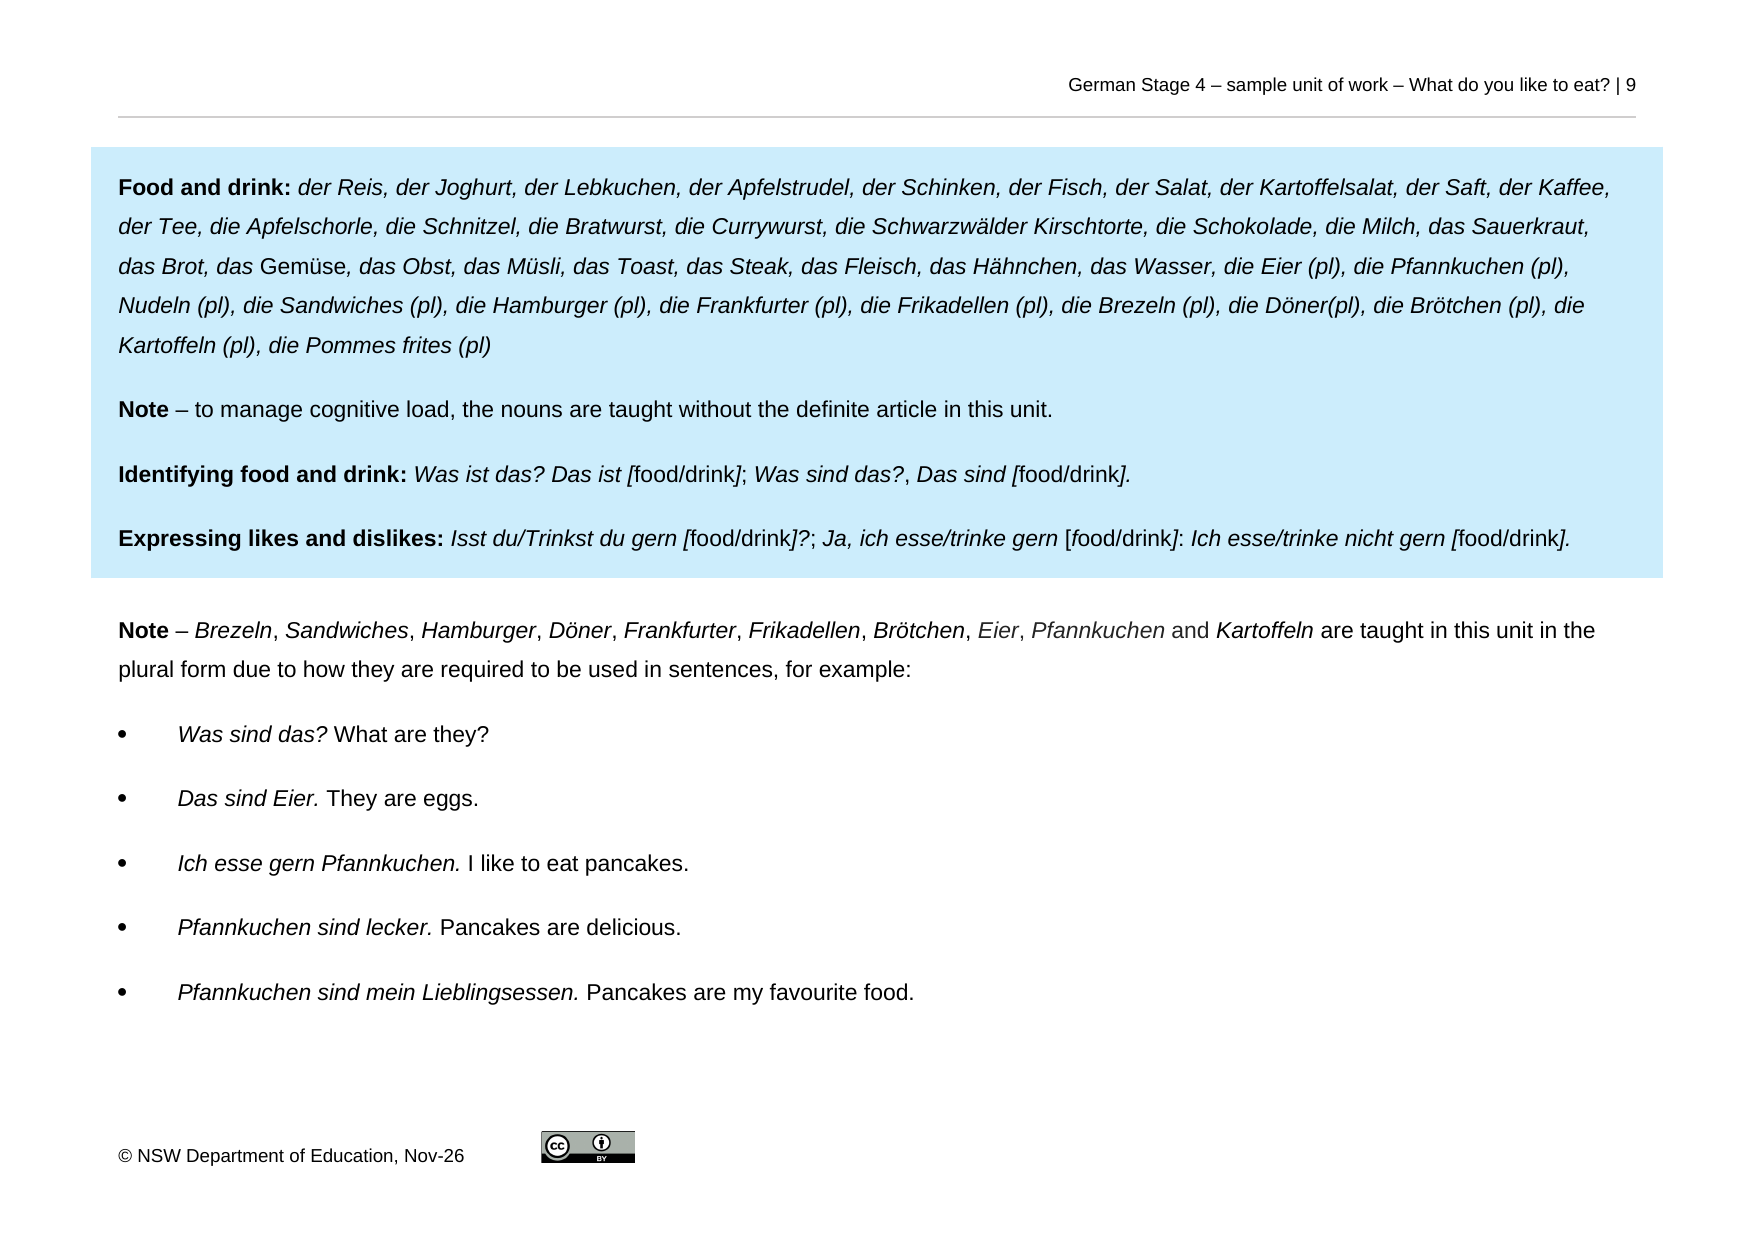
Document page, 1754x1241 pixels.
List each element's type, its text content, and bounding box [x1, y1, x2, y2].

list Ich esse gern Pfannkuchen. I like to eat pancakes. [118, 849, 1636, 876]
list Was sind das? What are they? [118, 721, 1636, 747]
text Identifying food and drink: Was ist das? Das ist [food/drink]; Was sind das?, Das sind [food/drink]. [97, 433, 1657, 487]
list Das sind Eier. They are eggs. [118, 785, 1636, 811]
text Expressing likes and dislikes: Isst du/Trinkst du gern [food/drink]?; Ja, ich esse/trinke gern [food/drink]: Ich esse/trinke nicht gern [food/drink]. [97, 498, 1657, 572]
picture [541, 1131, 635, 1163]
text Note – Brezeln, Sandwiches, Hamburger, Döner, Frankfurter, Frikadellen, Brötchen, Eier, Pfannkuchen and Kartoffeln are taught in this unit in the plural form due to how they are required to be used in sentences, for example: [118, 617, 1636, 682]
text Note – to manage cognitive load, the nouns are taught without the definite article in this unit. [97, 369, 1657, 422]
list Pfannkuchen sind mein Lieblingsessen. Pancakes are my favourite food. [118, 978, 1636, 1005]
text Food and drink: der Reis, der Joghurt, der Lebkuchen, der Apfelstrudel, der Schinken, der Fisch, der Salat, der Kartoffelsalat, der Saft, der Kaffee, der Tee, die Apfelschorle, die Schnitzel, die Bratwurst, die Currywurst, die Schwarzwälder Kirschtorte, die Schokolade, die Milch, das Sauerkraut, das Brot, das Gemüse, das Obst, das Müsli, das Toast, das Steak, das Fleisch, das Hähnchen, das Wasser, die Eier (pl), die Pfannkuchen (pl), Nudeln (pl), die Sandwiches (pl), die Hamburger (pl), die Frankfurter (pl), die Frikadellen (pl), die Brezeln (pl), die Döner(pl), die Brötchen (pl), die Kartoffeln (pl), die Pommes frites (pl) [97, 153, 1657, 358]
list Pfannkuchen sind lecker. Pancakes are delicious. [118, 914, 1636, 940]
